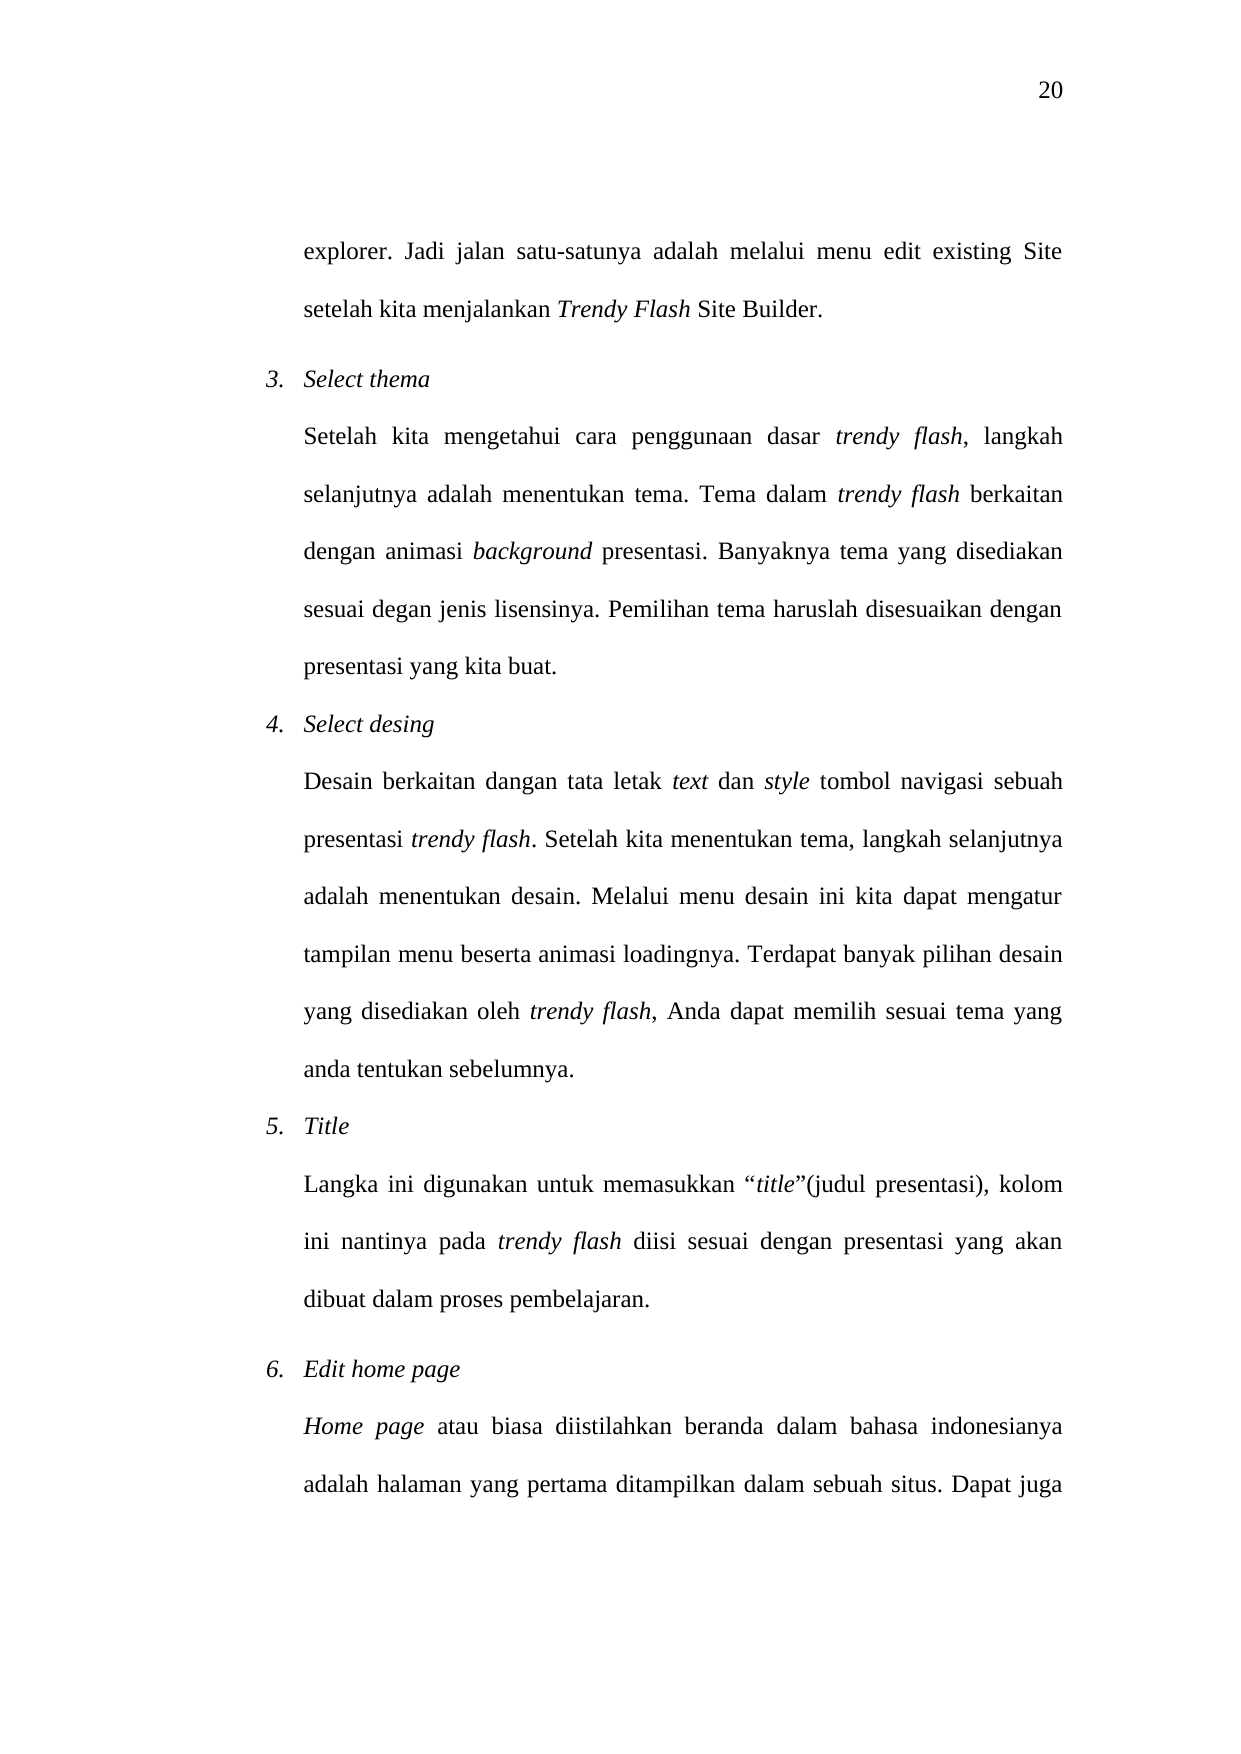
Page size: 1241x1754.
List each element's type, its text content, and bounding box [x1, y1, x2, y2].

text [303, 236, 1063, 322]
list Select thema [266, 364, 1063, 392]
text Setelah kita mengetahui cara penggunaan dasar trendy flash, langkah selanjutnya adalah menentukan tema. Tema dalam trendy flash berkaitan dengan animasi background presentasi. Banyaknya tema yang disediakan sesuai degan jenis lisensinya. Pemilihan tema haruslah disesuaikan dengan presentasi yang kita buat. [303, 421, 1063, 680]
list Select desing [266, 709, 1063, 737]
text Langka ini digunakan untuk memasukkan “title”(judul presentasi), kolom ini nantinya pada trendy flash diisi sesuai dengan presentasi yang akan dibuat dalam proses pembelajaran. [303, 1169, 1063, 1312]
list Title [266, 1111, 1063, 1140]
list Desain berkaitan dangan tata letak text dan style tombol navigasi sebuah presentasi trendy flash. Setelah kita menentukan tema, langkah selanjutnya adalah menentukan desain. Melalui menu desain ini kita dapat mengatur tampilan menu beserta animasi loadingnya. Terdapat banyak pilihan desain yang disediakan oleh trendy flash, Anda dapat memilih sesuai tema yang anda tentukan sebelumnya. [303, 766, 1063, 1082]
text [303, 1411, 1063, 1497]
list Edit home page [266, 1354, 1063, 1382]
